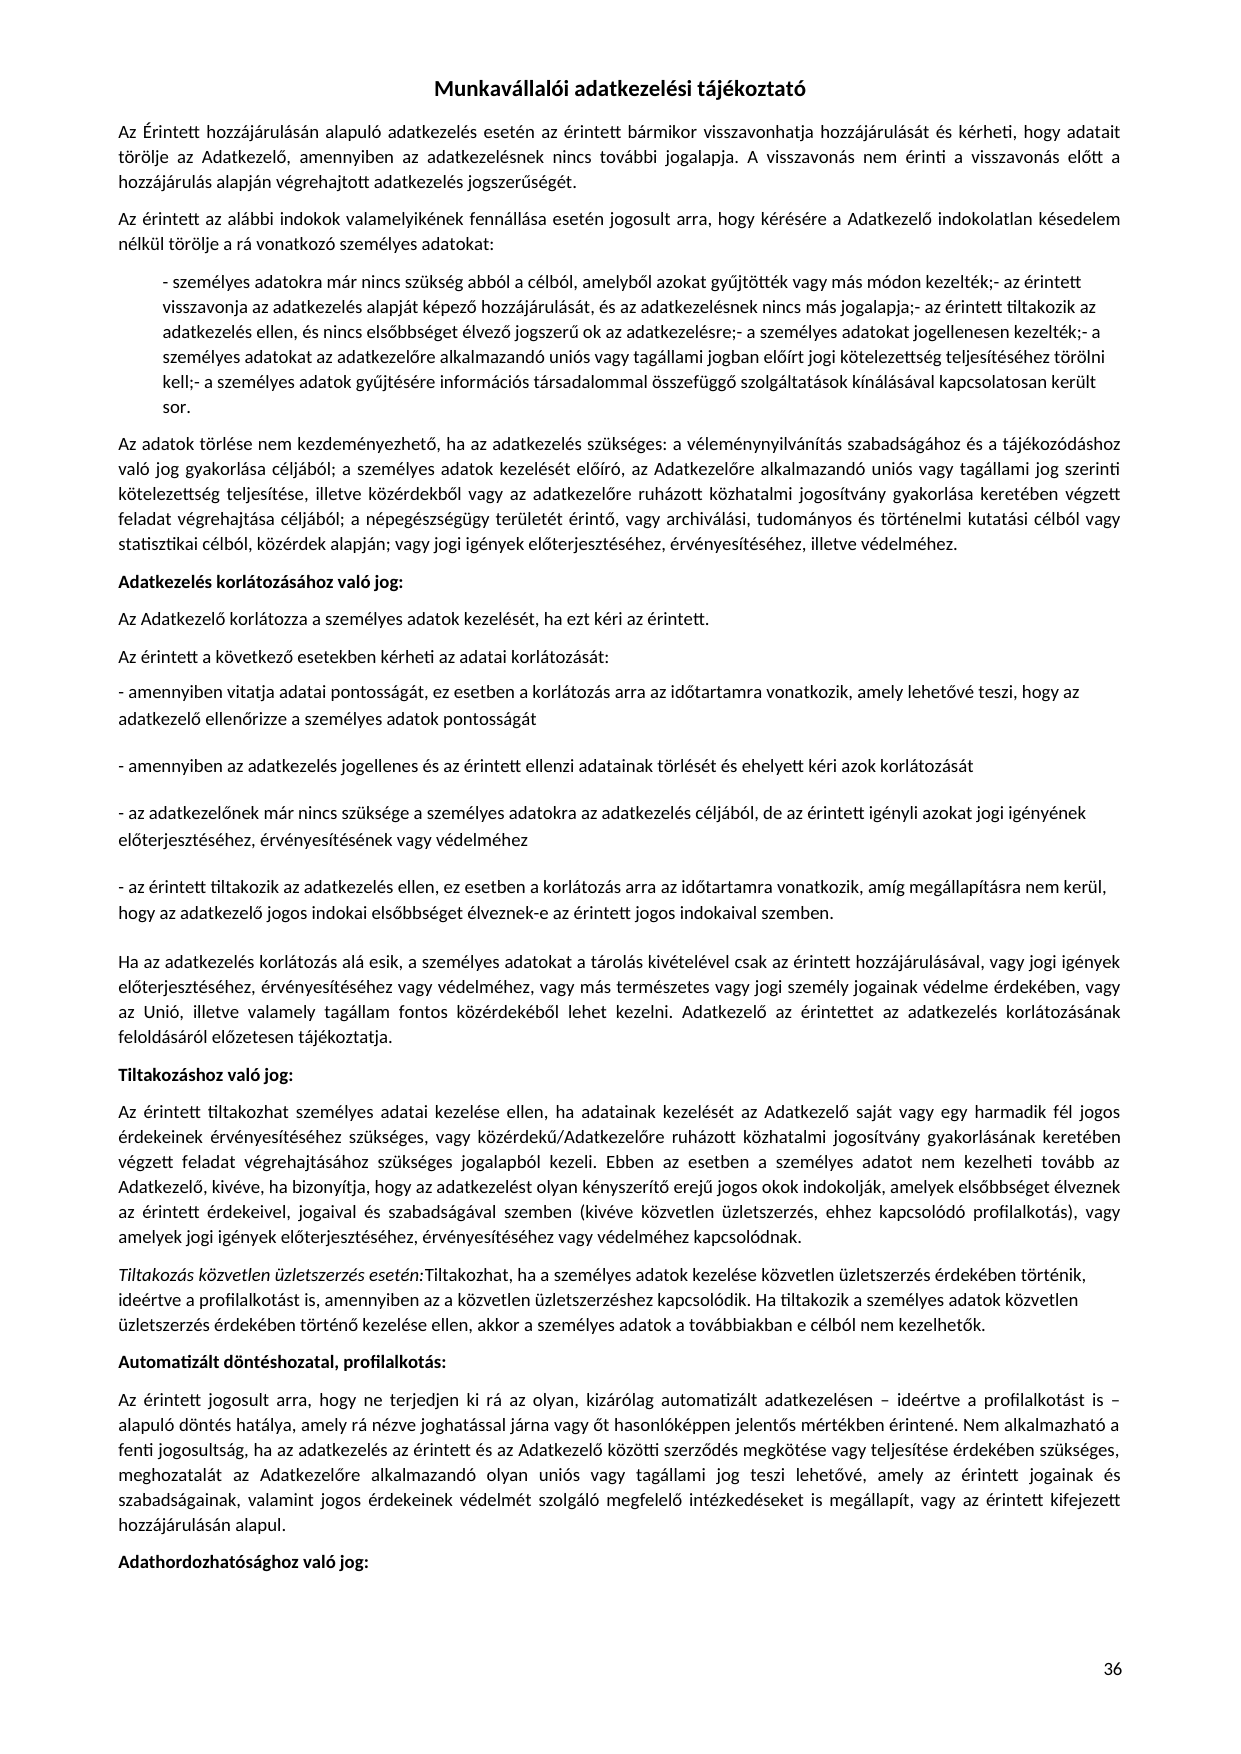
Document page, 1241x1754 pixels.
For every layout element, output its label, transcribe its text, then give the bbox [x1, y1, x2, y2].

text Az adatok törlése nem kezdeményezhető, ha az adatkezelés szükséges: a véleménynyilvánítás szabadságához és a tájékozódáshoz való jog gyakorlása céljából; a személyes adatok kezelését előíró, az Adatkezelőre alkalmazandó uniós vagy tagállami jog szerinti kötelezettség teljesítése, illetve közérdekből vagy az adatkezelőre ruházott közhatalmi jogosítvány gyakorlása keretében végzett feladat végrehajtása céljából; a népegészségügy területét érintő, vagy archiválási, tudományos és történelmi kutatási célból vagy statisztikai célból, közérdek alapján; vagy jogi igények előterjesztéséhez, érvényesítéséhez, illetve védelméhez. [118, 431, 1122, 556]
text Az érintett a következő esetekben kérheti az adatai korlátozását: [118, 643, 1122, 668]
text Az érintett jogosult arra, hogy ne terjedjen ki rá az olyan, kizárólag automatizált adatkezelésen – ideértve a profilalkotást is – alapuló döntés hatálya, amely rá nézve joghatással járna vagy őt hasonlóképpen jelentős mértékben érintené. Nem alkalmazható a fenti jogosultság, ha az adatkezelés az érintett és az Adatkezelő közötti szerződés megkötése vagy teljesítése érdekében szükséges, meghozatalát az Adatkezelőre alkalmazandó olyan uniós vagy tagállami jog teszi lehetővé, amely az érintett jogainak és szabadságainak, valamint jogos érdekeinek védelmét szolgáló megfelelő intézkedéseket is megállapít, vagy az érintett kifejezett hozzájárulásán alapul. [118, 1386, 1122, 1536]
text Az érintett az alábbi indokok valamelyikének fennállása esetén jogosult arra, hogy kérésére a Adatkezelő indokolatlan késedelem nélkül törölje a rá vonatkozó személyes adatokat: [118, 206, 1122, 256]
text Ha az adatkezelés korlátozás alá esik, a személyes adatokat a tárolás kivételével csak az érintett hozzájárulásával, vagy jogi igények előterjesztéséhez, érvényesítéséhez vagy védelméhez, vagy más természetes vagy jogi személy jogainak védelme érdekében, vagy az Unió, illetve valamely tagállam fontos közérdekéből lehet kezelni. Adatkezelő az érintettet az adatkezelés korlátozásának feloldásáról előzetesen tájékoztatja. [118, 948, 1122, 1048]
text Az Adatkezelő korlátozza a személyes adatok kezelését, ha ezt kéri az érintett. [118, 606, 1122, 631]
text Tiltakozás közvetlen üzletszerzés esetén:Tiltakozhat, ha a személyes adatok kezelése közvetlen üzletszerzés érdekében történik, ideértve a profilalkotást is, amennyiben az a közvetlen üzletszerzéshez kapcsolódik. Ha tiltakozik a személyes adatok közvetlen üzletszerzés érdekében történő kezelése ellen, akkor a személyes adatok a továbbiakban e célból nem kezelhetők. [118, 1261, 1122, 1336]
text Adathordozhatósághoz való jog: [118, 1548, 1122, 1573]
text Az érintett tiltakozhat személyes adatai kezelése ellen, ha adatainak kezelését az Adatkezelő saját vagy egy harmadik fél jogos érdekeinek érvényesítéséhez szükséges, vagy közérdekű/Adatkezelőre ruházott közhatalmi jogosítvány gyakorlásának keretében végzett feladat végrehajtásához szükséges jogalapból kezeli. Ebben az esetben a személyes adatot nem kezelheti tovább az Adatkezelő, kivéve, ha bizonyítja, hogy az adatkezelést olyan kényszerítő erejű jogos okok indokolják, amelyek elsőbbséget élveznek az érintett érdekeivel, jogaival és szabadságával szemben (kivéve közvetlen üzletszerzés, ehhez kapcsolódó profilalkotás), vagy amelyek jogi igények előterjesztéséhez, érvényesítéséhez vagy védelméhez kapcsolódnak. [118, 1098, 1122, 1248]
text Automatizált döntéshozatal, profilalkotás: [118, 1348, 1122, 1373]
text Adatkezelés korlátozásához való jog: [118, 568, 1122, 593]
text Tiltakozáshoz való jog: [118, 1061, 1122, 1086]
text - személyes adatokra már nincs szükség abból a célból, amelyből azokat gyűjtötték vagy más módon kezelték;- az érintett visszavonja az adatkezelés alapját képező hozzájárulását, és az adatkezelésnek nincs más jogalapja;- az érintett tiltakozik az adatkezelés ellen, és nincs elsőbbséget élvező jogszerű ok az adatkezelésre;- a személyes adatokat jogellenesen kezelték;- a személyes adatokat az adatkezelőre alkalmazandó uniós vagy tagállami jogban előírt jogi kötelezettség teljesítéséhez törölni kell;- a személyes adatok gyűjtésére információs társadalommal összefüggő szolgáltatások kínálásával kapcsolatosan került sor. [162, 268, 1122, 418]
text Az Érintett hozzájárulásán alapuló adatkezelés esetén az érintett bármikor visszavonhatja hozzájárulását és kérheti, hogy adatait törölje az Adatkezelő, amennyiben az adatkezelésnek nincs további jogalapja. A visszavonás nem érinti a visszavonás előtt a hozzájárulás alapján végrehajtott adatkezelés jogszerűségét. [118, 118, 1122, 193]
